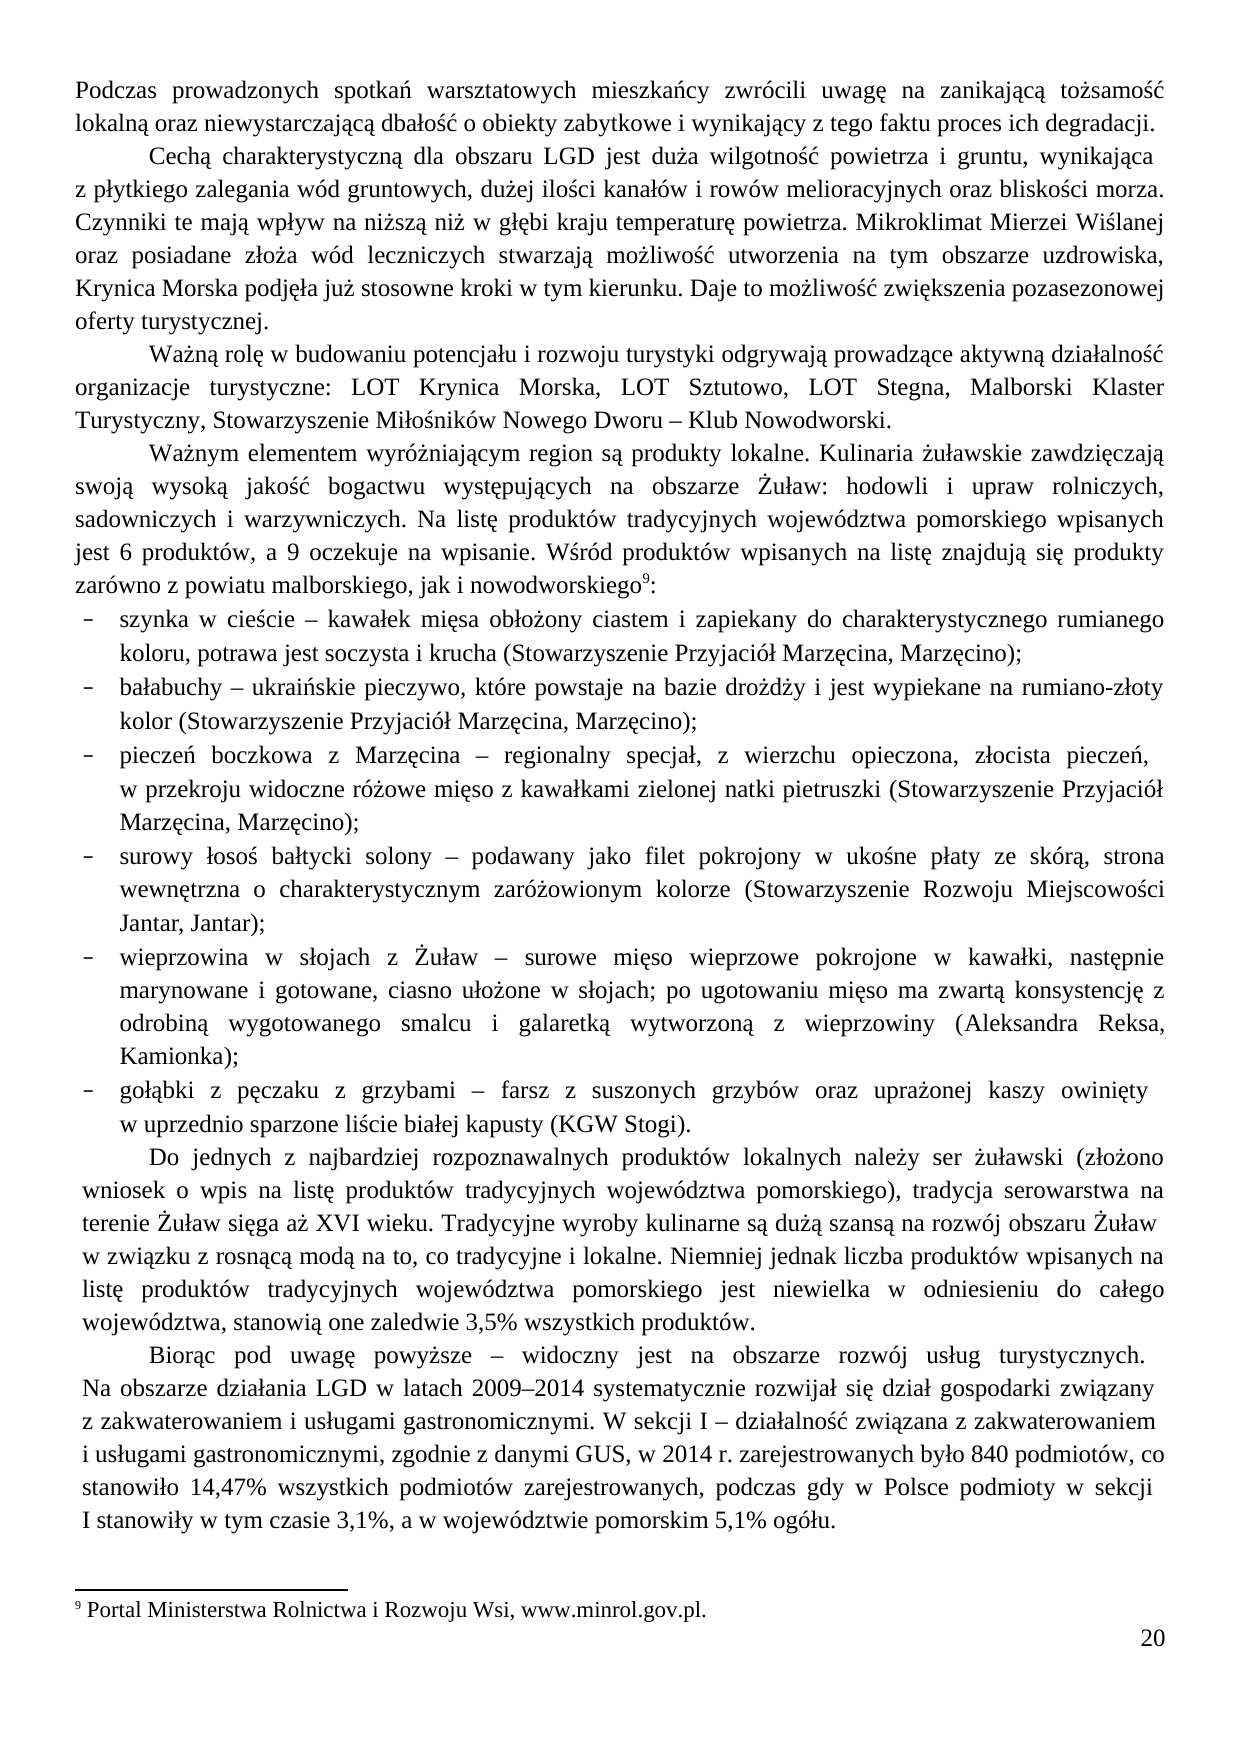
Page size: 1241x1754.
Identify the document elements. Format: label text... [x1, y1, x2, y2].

text Ważnym elementem wyróżniającym region są produkty lokalne. Kulinaria żuławskie zawdzięczają swoją wysoką jakość bogactwu występujących na obszarze Żuław: hodowli i upraw rolniczych, sadowniczych i warzywniczych. Na listę produktów tradycyjnych województwa pomorskiego wpisanych jest 6 produktów, a 9 oczekuje na wpisanie. Wśród produktów wpisanych na listę znajdują się produkty zarówno z powiatu malborskiego, jak i nowodworskiego: [75, 438, 1165, 599]
text Biorąc pod uwagę powyższe – widoczny jest na obszarze rozwój usług turystycznych. Na obszarze działania LGD w latach 2009–2014 systematycznie rozwijał się dział gospodarki związany z zakwaterowaniem i usługami gastronomicznymi. W sekcji I – działalność związana z zakwaterowaniem i usługami gastronomicznymi, zgodnie z danymi GUS, w 2014 r. zarejestrowanych było 840 podmiotów, co stanowiło 14,47% wszystkich podmiotów zarejestrowanych, podczas gdy w Polsce podmioty w sekcji I stanowiły w tym czasie 3,1%, a w województwie pomorskim 5,1% ogółu. [82, 1340, 1165, 1534]
list gołąbki z pęczaku z grzybami – farsz z suszonych grzybów oraz uprażonej kaszy owinięty w uprzednio sparzone liście białej kapusty (KGW Stogi). [82, 1074, 1165, 1138]
list bałabuchy – ukraińskie pieczywo, które powstaje na bazie drożdży i jest wypiekane na rumiano-złoty kolor (Stowarzyszenie Przyjaciół Marzęcina, Marzęcino); [82, 671, 1165, 735]
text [75, 75, 1165, 137]
text Cechą charakterystyczną dla obszaru LGD jest duża wilgotność powietrza i gruntu, wynikająca z płytkiego zalegania wód gruntowych, dużej ilości kanałów i rowów melioracyjnych oraz bliskości morza. Czynniki te mają wpływ na niższą niż w głębi kraju temperaturę powietrza. Mikroklimat Mierzei Wiślanej oraz posiadane złoża wód leczniczych stwarzają możliwość utworzenia na tym obszarze uzdrowiska, Krynica Morska podjęła już stosowne kroki w tym kierunku. Daje to możliwość zwiększenia pozasezonowej oferty turystycznej. [75, 141, 1165, 335]
list surowy łosoś bałtycki solony – podawany jako filet pokrojony w ukośne płaty ze skórą, strona wewnętrzna o charakterystycznym zaróżowionym kolorze (Stowarzyszenie Rozwoju Miejscowości Jantar, Jantar); [82, 840, 1165, 936]
text Ważną rolę w budowaniu potencjału i rozwoju turystyki odgrywają prowadzące aktywną działalność organizacje turystyczne: LOT Krynica Morska, LOT Sztutowo, LOT Stegna, Malborski Klaster Turystyczny, Stowarzyszenie Miłośników Nowego Dworu – Klub Nowodworski. [75, 339, 1165, 434]
list szynka w cieście – kawałek mięsa obłożony ciastem i zapiekany do charakterystycznego rumianego koloru, potrawa jest soczysta i krucha (Stowarzyszenie Przyjaciół Marzęcina, Marzęcino); [82, 603, 1165, 667]
list pieczeń boczkowa z Marzęcina – regionalny specjał, z wierzchu opieczona, złocista pieczeń, w przekroju widoczne różowe mięso z kawałkami zielonej natki pietruszki (Stowarzyszenie Przyjaciół Marzęcina, Marzęcino); [82, 739, 1165, 836]
list wieprzowina w słojach z Żuław – surowe mięso wieprzowe pokrojone w kawałki, następnie marynowane i gotowane, ciasno ułożone w słojach; po ugotowaniu mięso ma zwartą konsystencję z odrobiną wygotowanego smalcu i galaretką wytworzoną z wieprzowiny (Aleksandra Reksa, Kamionka); [82, 941, 1165, 1070]
text Do jednych z najbardziej rozpoznawalnych produktów lokalnych należy ser żuławski (złożono wniosek o wpis na listę produktów tradycyjnych województwa pomorskiego), tradycja serowarstwa na terenie Żuław sięga aż XVI wieku. Tradycyjne wyroby kulinarne są dużą szansą na rozwój obszaru Żuław w związku z rosnącą modą na to, co tradycyjne i lokalne. Niemniej jednak liczba produktów wpisanych na listę produktów tradycyjnych województwa pomorskiego jest niewielka w odniesieniu do całego województwa, stanowią one zaledwie 3,5% wszystkich produktów. [82, 1142, 1165, 1336]
